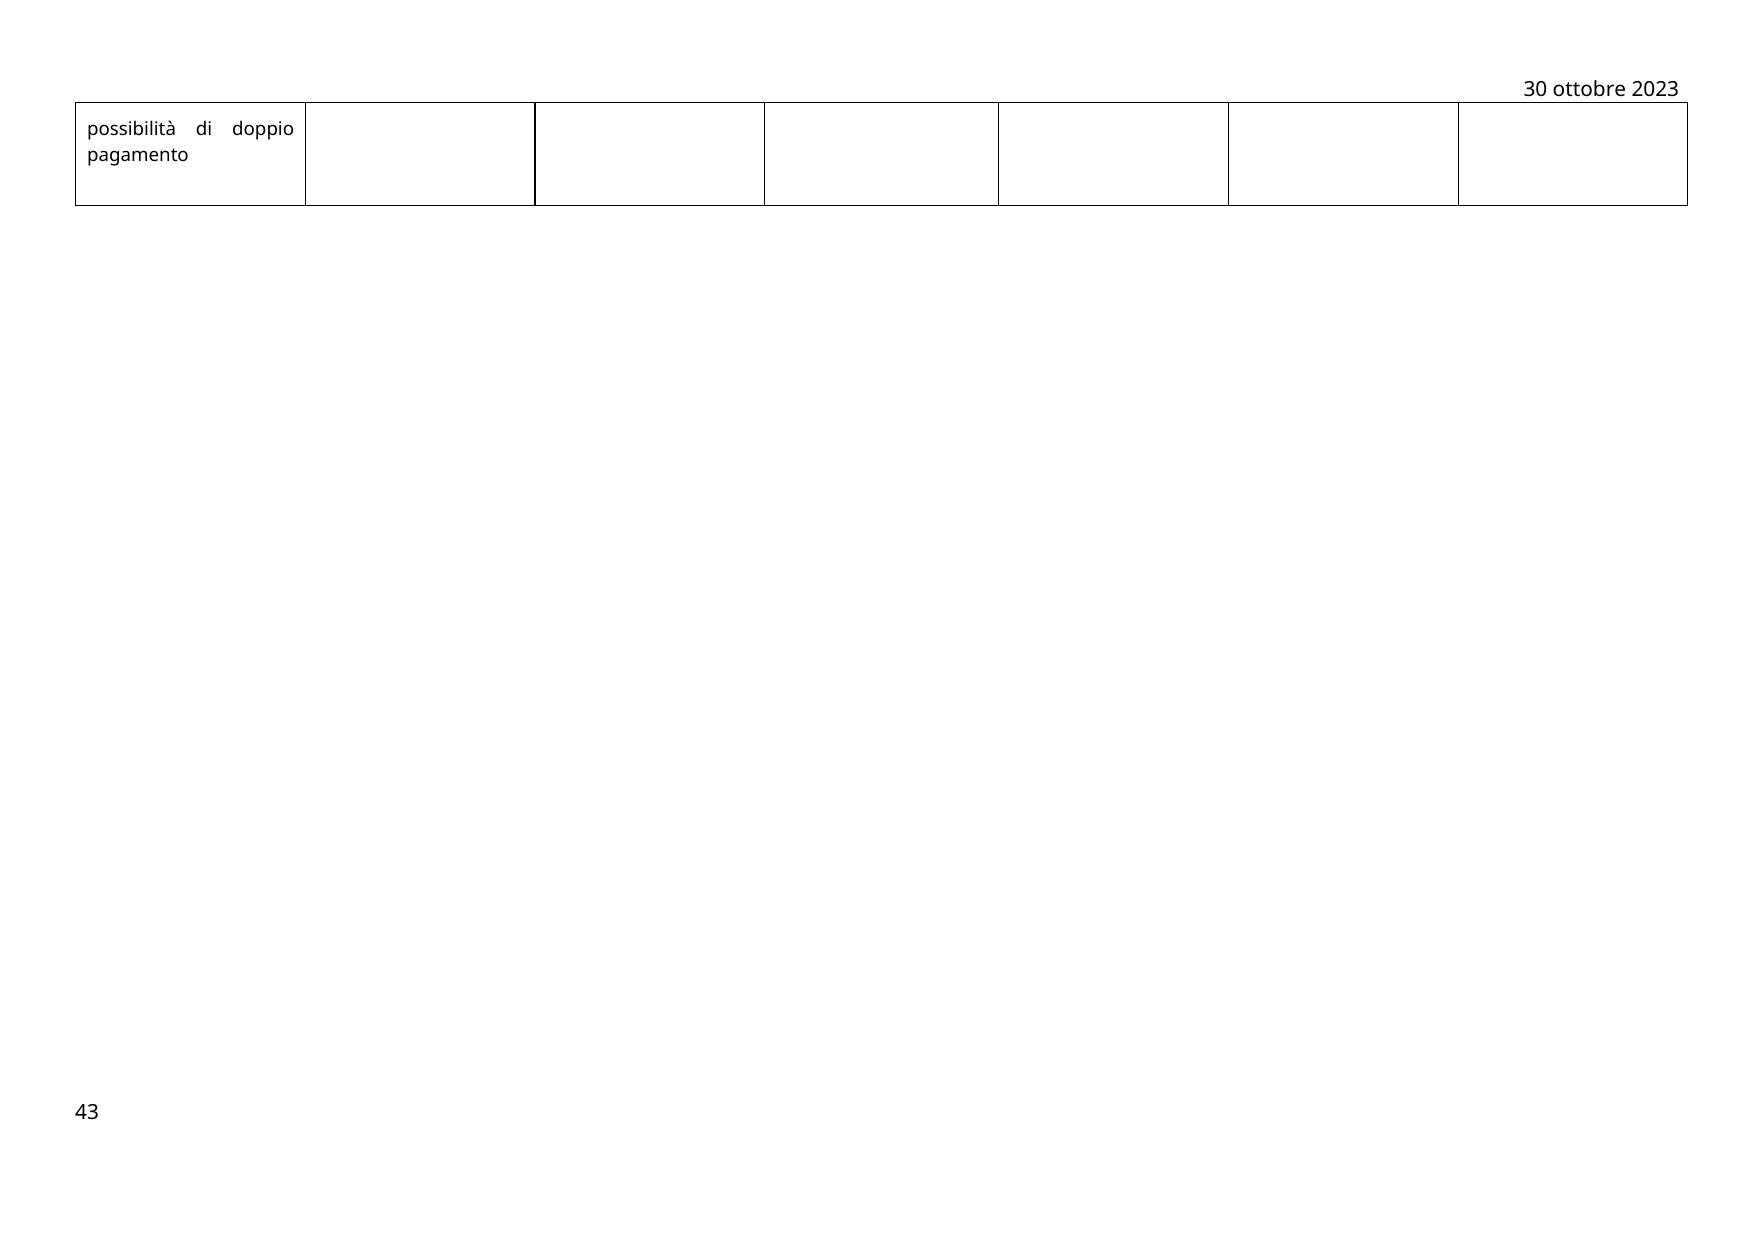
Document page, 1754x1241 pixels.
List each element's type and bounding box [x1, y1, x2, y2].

table_cell [76, 103, 305, 205]
table_cell [765, 103, 998, 205]
table_cell [1459, 103, 1687, 205]
table_cell [999, 103, 1228, 205]
table_cell [306, 103, 534, 205]
table_cell [536, 103, 764, 205]
table_cell [1229, 103, 1458, 205]
